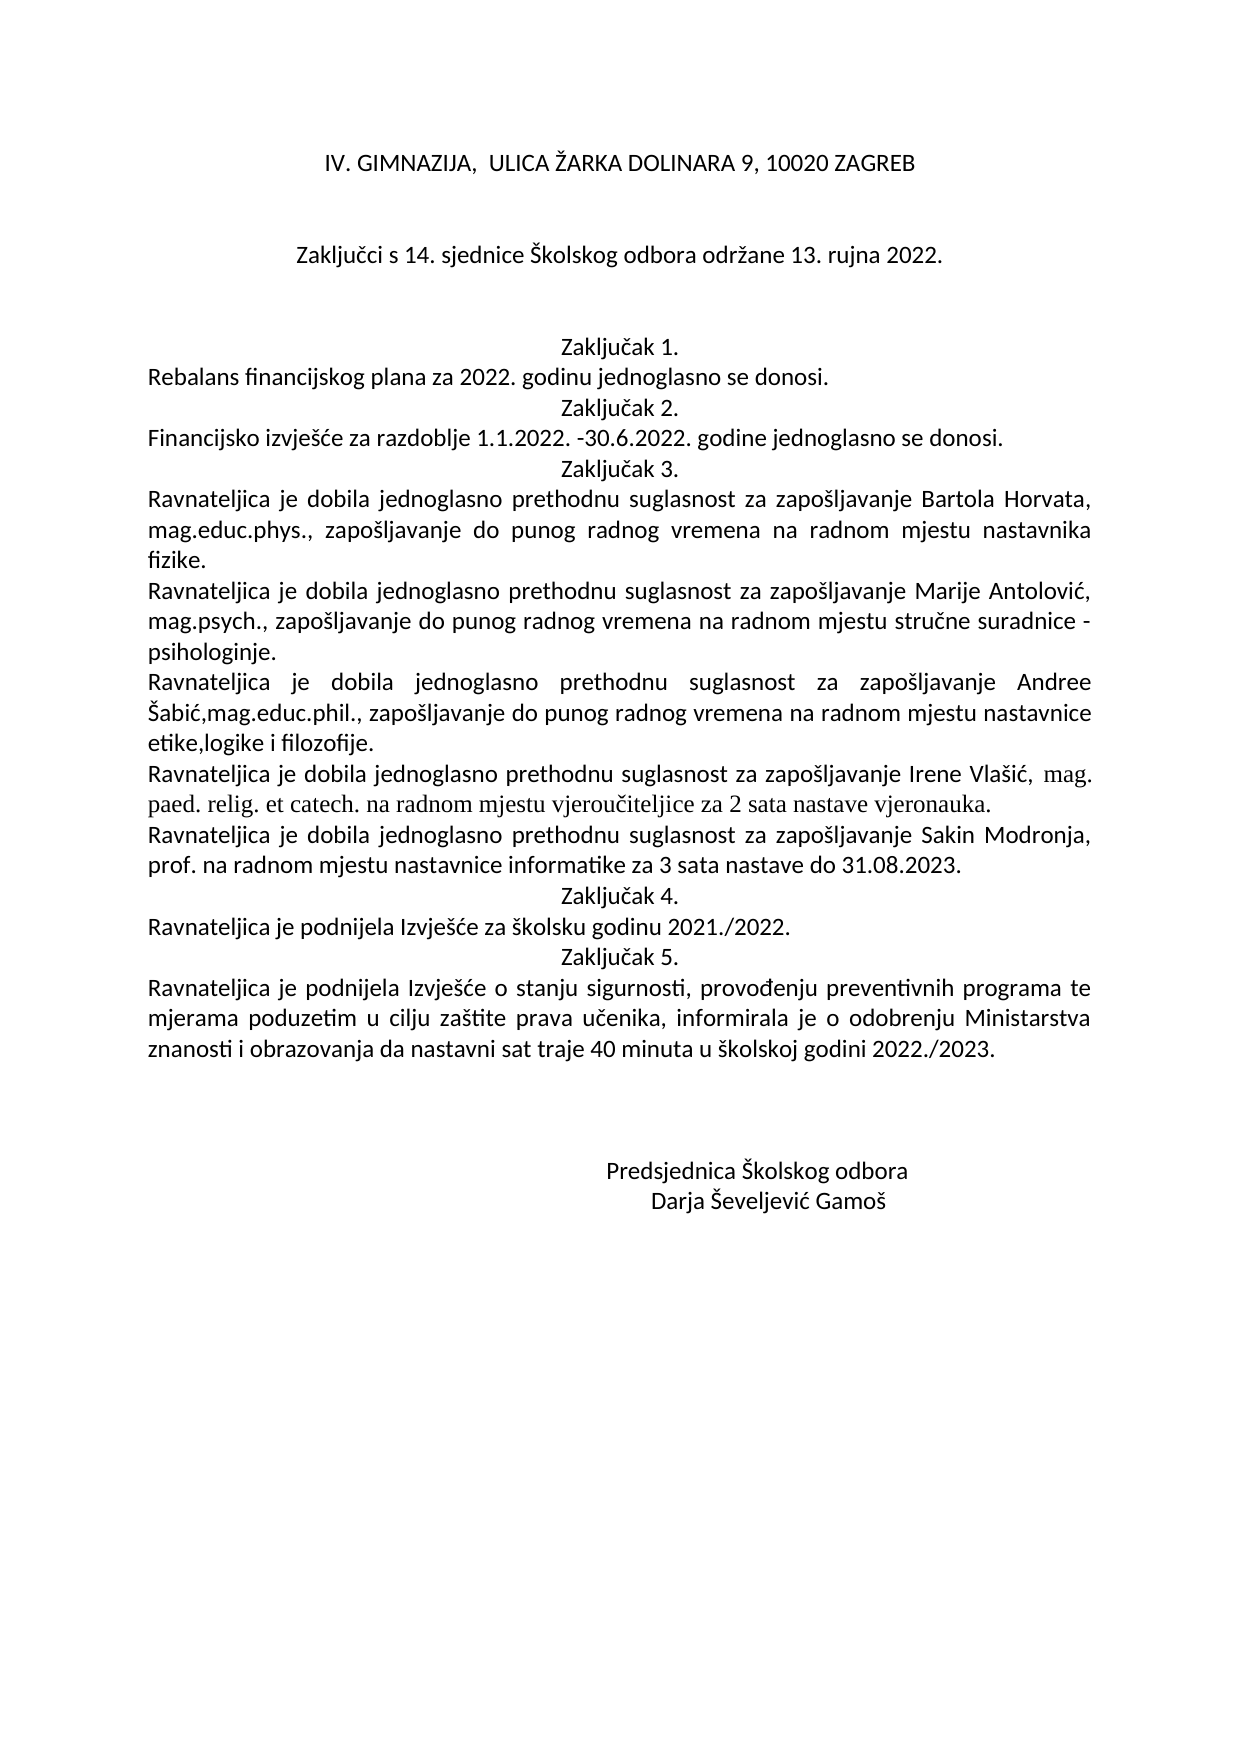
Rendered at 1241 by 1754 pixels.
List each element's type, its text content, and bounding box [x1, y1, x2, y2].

text Ravnateljica je dobila jednoglasno prethodnu suglasnost za zapošljavanje Andree Šabić,mag.educ.phil., zapošljavanje do punog radnog vremena na radnom mjestu nastavnice etike,logike i filozofije. [148, 666, 1093, 758]
text Zaključak 4. [148, 880, 1093, 911]
text Ravnateljica je dobila jednoglasno prethodnu suglasnost za zapošljavanje Sakin Modronja, prof. na radnom mjestu nastavnice informatike za 3 sata nastave do 31.08.2023. [148, 819, 1093, 880]
text IV. GIMNAZIJA, ULICA ŽARKA DOLINARA 9, 10020 ZAGREB [148, 148, 1093, 178]
text Zaključci s 14. sjednice Školskog odbora održane 13. rujna 2022. [148, 239, 1093, 270]
text Predsjednica Školskog odbora [148, 1155, 1093, 1185]
text Rebalans financijskog plana za 2022. godinu jednoglasno se donosi. [148, 361, 1093, 392]
text Financijsko izvješće za razdoblje 1.1.2022. -30.6.2022. godine jednoglasno se donosi. [148, 422, 1093, 453]
text Zaključak 5. [148, 941, 1093, 972]
text Ravnateljica je dobila jednoglasno prethodnu suglasnost za zapošljavanje Bartola Horvata, mag.educ.phys., zapošljavanje do punog radnog vremena na radnom mjestu nastavnika fizike. [148, 483, 1093, 575]
text Ravnateljica je podnijela Izvješće za školsku godinu 2021./2022. [148, 911, 1093, 941]
text Zaključak 3. [148, 453, 1093, 483]
text Ravnateljica je dobila jednoglasno prethodnu suglasnost za zapošljavanje Irene Vlašić, mag. paed. relig. et catech. na radnom mjestu vjeroučiteljice za 2 sata nastave vjeronauka. [148, 758, 1093, 819]
text Zaključak 2. [148, 392, 1093, 422]
text Ravnateljica je podnijela Izvješće o stanju sigurnosti, provođenju preventivnih programa te mjerama poduzetim u cilju zaštite prava učenika, informirala je o odobrenju Ministarstva znanosti i obrazovanja da nastavni sat traje 40 minuta u školskoj godini 2022./2023. [148, 972, 1093, 1063]
text Ravnateljica je dobila jednoglasno prethodnu suglasnost za zapošljavanje Marije Antolović, mag.psych., zapošljavanje do punog radnog vremena na radnom mjestu stručne suradnice -psihologinje. [148, 575, 1093, 666]
text Zaključak 1. [148, 331, 1093, 361]
text Darja Ševeljević Gamoš [148, 1185, 1093, 1216]
